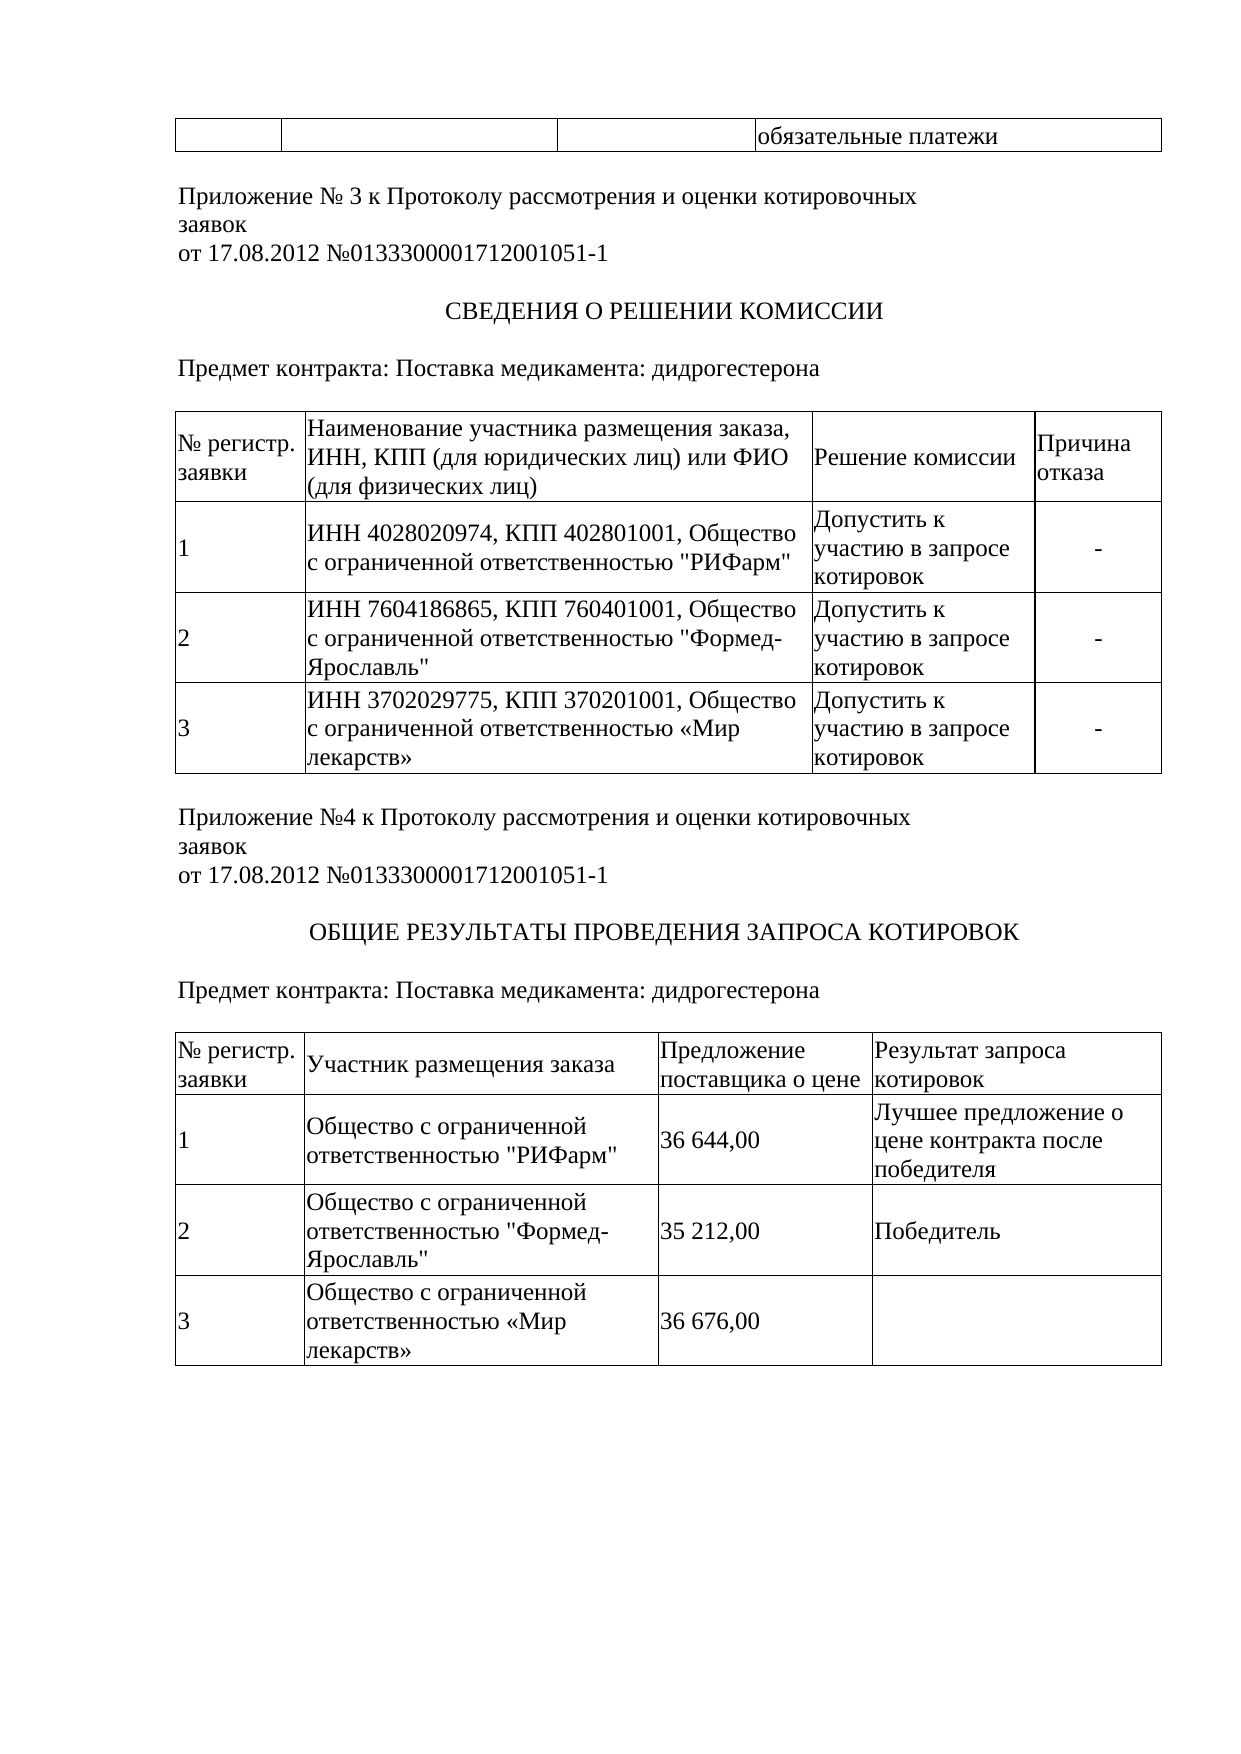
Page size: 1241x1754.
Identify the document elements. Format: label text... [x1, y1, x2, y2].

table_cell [282, 119, 557, 151]
table_header Предложение поставщика о цене [659, 1033, 872, 1094]
table_cell ИНН 7604186865, КПП 760401001, Общество с ограниченной ответственностью "Формед-Ярославль" [306, 593, 812, 682]
table_cell Допустить к участию в запросе котировок [813, 593, 1034, 682]
table_cell Победитель [873, 1185, 1161, 1275]
table_cell ИНН 4028020974, КПП 402801001, Общество с ограниченной ответственностью "РИФарм" [306, 502, 812, 592]
table_header № регистр. заявки [176, 412, 305, 501]
table_cell 1 [176, 502, 305, 592]
table_cell [873, 1276, 1161, 1365]
table_header Результат запроса котировок [873, 1033, 1161, 1094]
table_header Приложение №4 к Протоколу рассмотрения и оценки котировочных заявок от 17.08.2012 №0133300001712001051-1 [178, 802, 986, 888]
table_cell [558, 119, 755, 151]
table_header Приложение № 3 к Протоколу рассмотрения и оценки котировочных заявок от 17.08.2012 №0133300001712001051-1 [178, 181, 992, 267]
table_cell Лучшее предложение о цене контракта после победителя [873, 1095, 1161, 1184]
table_cell 3 [176, 119, 281, 151]
text СВЕДЕНИЯ О РЕШЕНИИ КОМИССИИ [177, 296, 1152, 324]
table_cell 1 [176, 1095, 304, 1184]
table_cell Общество с ограниченной ответственностью "РИФарм" [305, 1095, 658, 1184]
table_cell 2 [176, 1185, 304, 1275]
table_header Наименование участника размещения заказа, ИНН, КПП (для юридических лиц) или ФИО (для физических лиц) [306, 412, 812, 501]
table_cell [756, 119, 1161, 151]
table_cell 36 676,00 [659, 1276, 872, 1365]
table_cell 35 212,00 [659, 1185, 872, 1275]
table_cell Допустить к участию в запросе котировок [813, 683, 1034, 772]
table_cell Допустить к участию в запросе котировок [813, 502, 1034, 592]
table_cell Общество с ограниченной ответственностью "Формед-Ярославль" [305, 1185, 658, 1275]
table_cell ИНН 3702029775, КПП 370201001, Общество с ограниченной ответственностью «Мир лекарств» [306, 683, 812, 772]
table_header Причина отказа [1036, 412, 1161, 501]
text Предмет контракта: Поставка медикамента: дидрогестерона [177, 353, 1152, 382]
table_cell 2 [176, 593, 305, 682]
table_cell - [1036, 593, 1161, 682]
table_header № регистр. заявки [176, 1033, 304, 1094]
table_header Участник размещения заказа [305, 1033, 658, 1094]
table_header Решение комиссии [813, 412, 1034, 501]
table_cell 3 [176, 1276, 304, 1365]
table_cell - [1036, 502, 1161, 592]
table_cell Общество с ограниченной ответственностью «Мир лекарств» [305, 1276, 658, 1365]
table_cell 36 644,00 [659, 1095, 872, 1184]
text ОБЩИЕ РЕЗУЛЬТАТЫ ПРОВЕДЕНИЯ ЗАПРОСА КОТИРОВОК [177, 917, 1152, 946]
table_cell - [1036, 683, 1161, 772]
table_cell 3 [176, 683, 305, 772]
text Предмет контракта: Поставка медикамента: дидрогестерона [177, 975, 1152, 1003]
